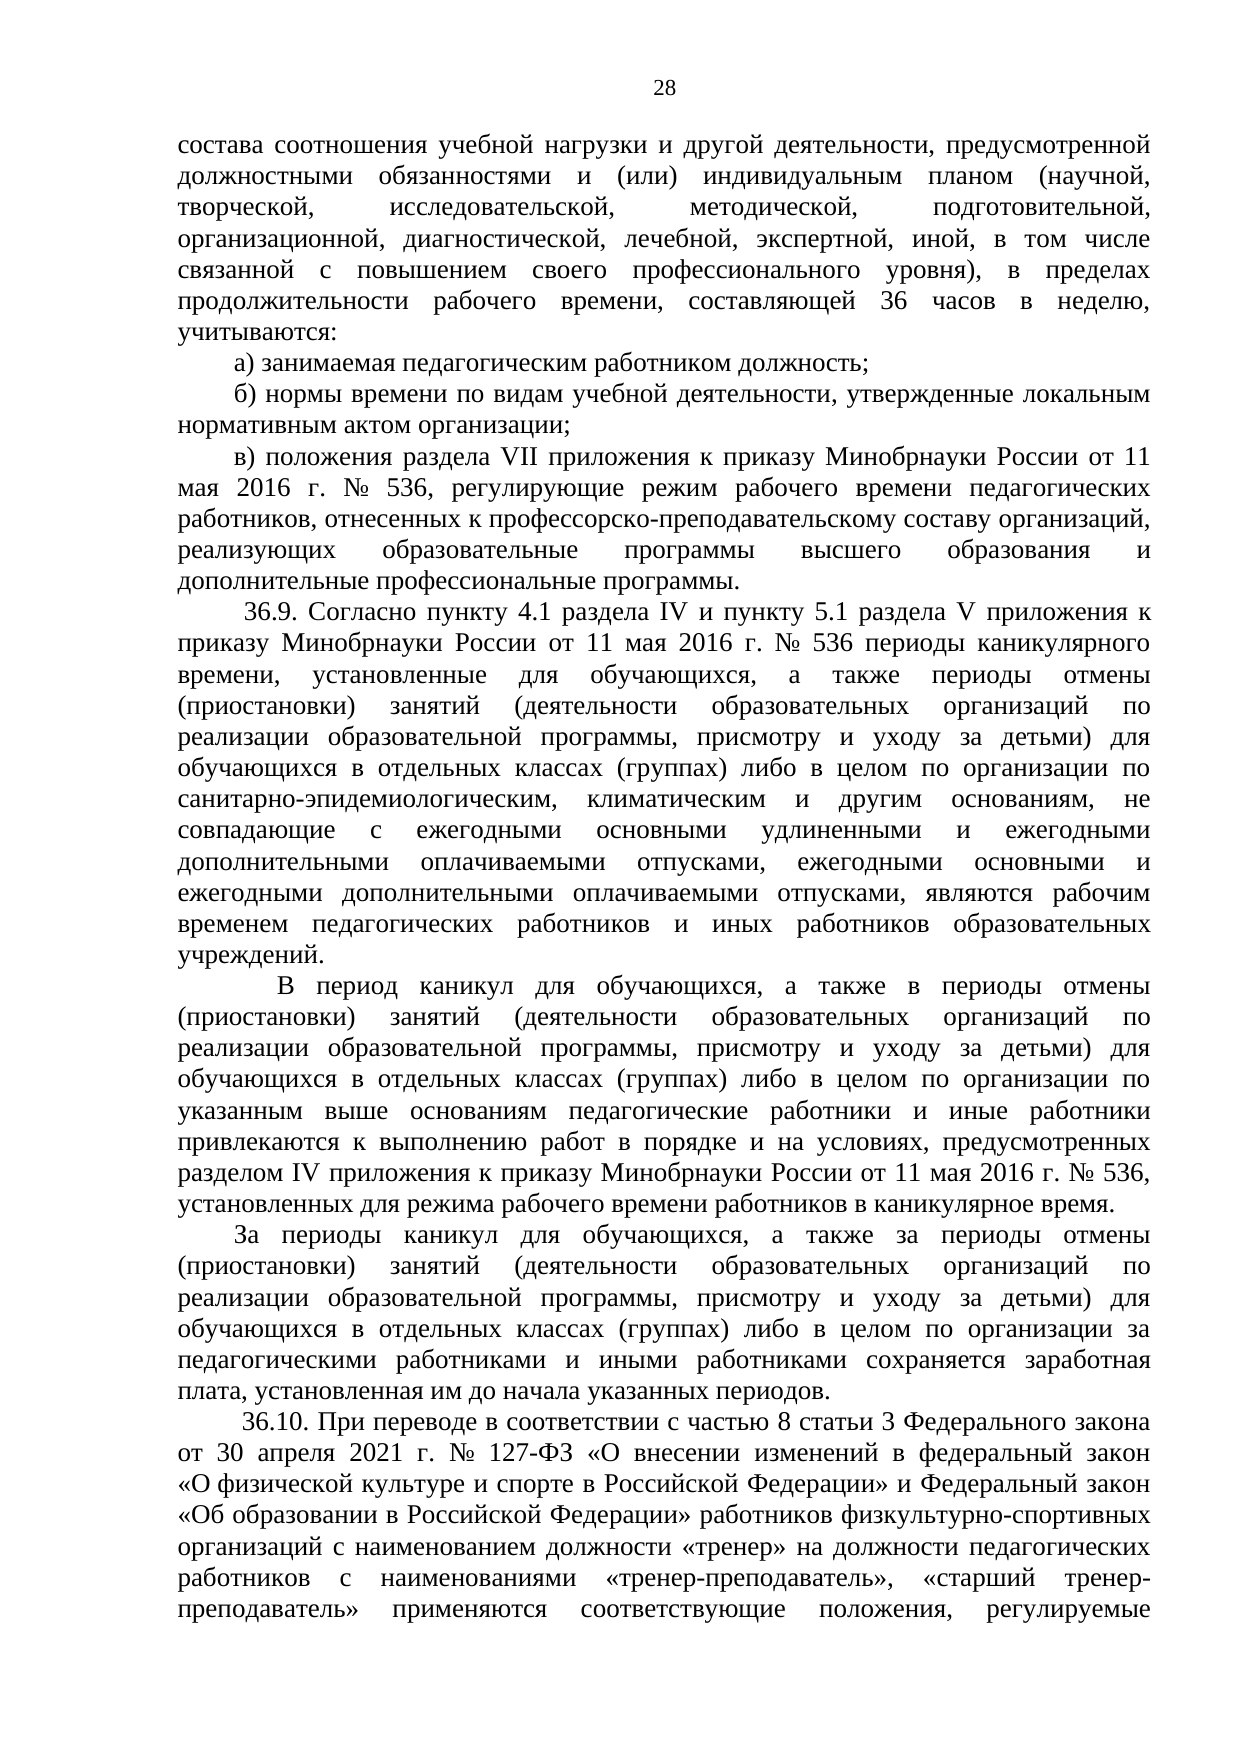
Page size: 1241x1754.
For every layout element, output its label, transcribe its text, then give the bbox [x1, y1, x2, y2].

text В период каникул для обучающихся, а также в периоды отмены (приостановки) занятий (деятельности образовательных организаций по реализации образовательной программы, присмотру и уходу за детьми) для обучающихся в отдельных классах (группах) либо в целом по организации по указанным выше основаниям педагогические работники и иные работники привлекаются к выполнению работ в порядке и на условиях, предусмотренных разделом IV приложения к приказу Минобрнауки России от 11 мая 2016 г. № 536, установленных для режима рабочего времени работников в каникулярное время. [177, 969, 1152, 1218]
text 36.9. Согласно пункту 4.1 раздела IV и пункту 5.1 раздела V приложения к приказу Минобрнауки России от 11 мая 2016 г. № 536 периоды каникулярного времени, установленные для обучающихся, а также периоды отмены (приостановки) занятий (деятельности образовательных организаций по реализации образовательной программы, присмотру и уходу за детьми) для обучающихся в отдельных классах (группах) либо в целом по организации по санитарно-эпидемиологическим, климатическим и другим основаниям, не совпадающие с ежегодными основными удлиненными и ежегодными дополнительными оплачиваемыми отпусками, ежегодными основными и ежегодными дополнительными оплачиваемыми отпусками, являются рабочим временем педагогических работников и иных работников образовательных учреждений. [177, 595, 1152, 969]
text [177, 128, 1152, 346]
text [177, 1405, 1152, 1623]
text За периоды каникул для обучающихся, а также за периоды отмены (приостановки) занятий (деятельности образовательных организаций по реализации образовательной программы, присмотру и уходу за детьми) для обучающихся в отдельных классах (группах) либо в целом по организации за педагогическими работниками и иными работниками сохраняется заработная плата, установленная им до начала указанных периодов. [177, 1218, 1152, 1405]
text а) занимаемая педагогическим работником должность; [177, 346, 1152, 377]
text в) положения раздела VII приложения к приказу Минобрнауки России от 11 мая 2016 г. № 536, регулирующие режим рабочего времени педагогических работников, отнесенных к профессорско-преподавательскому составу организаций, реализующих образовательные программы высшего образования и дополнительные профессиональные программы. [177, 440, 1152, 595]
text б) нормы времени по видам учебной деятельности, утвержденные локальным нормативным актом организации; [177, 377, 1152, 440]
